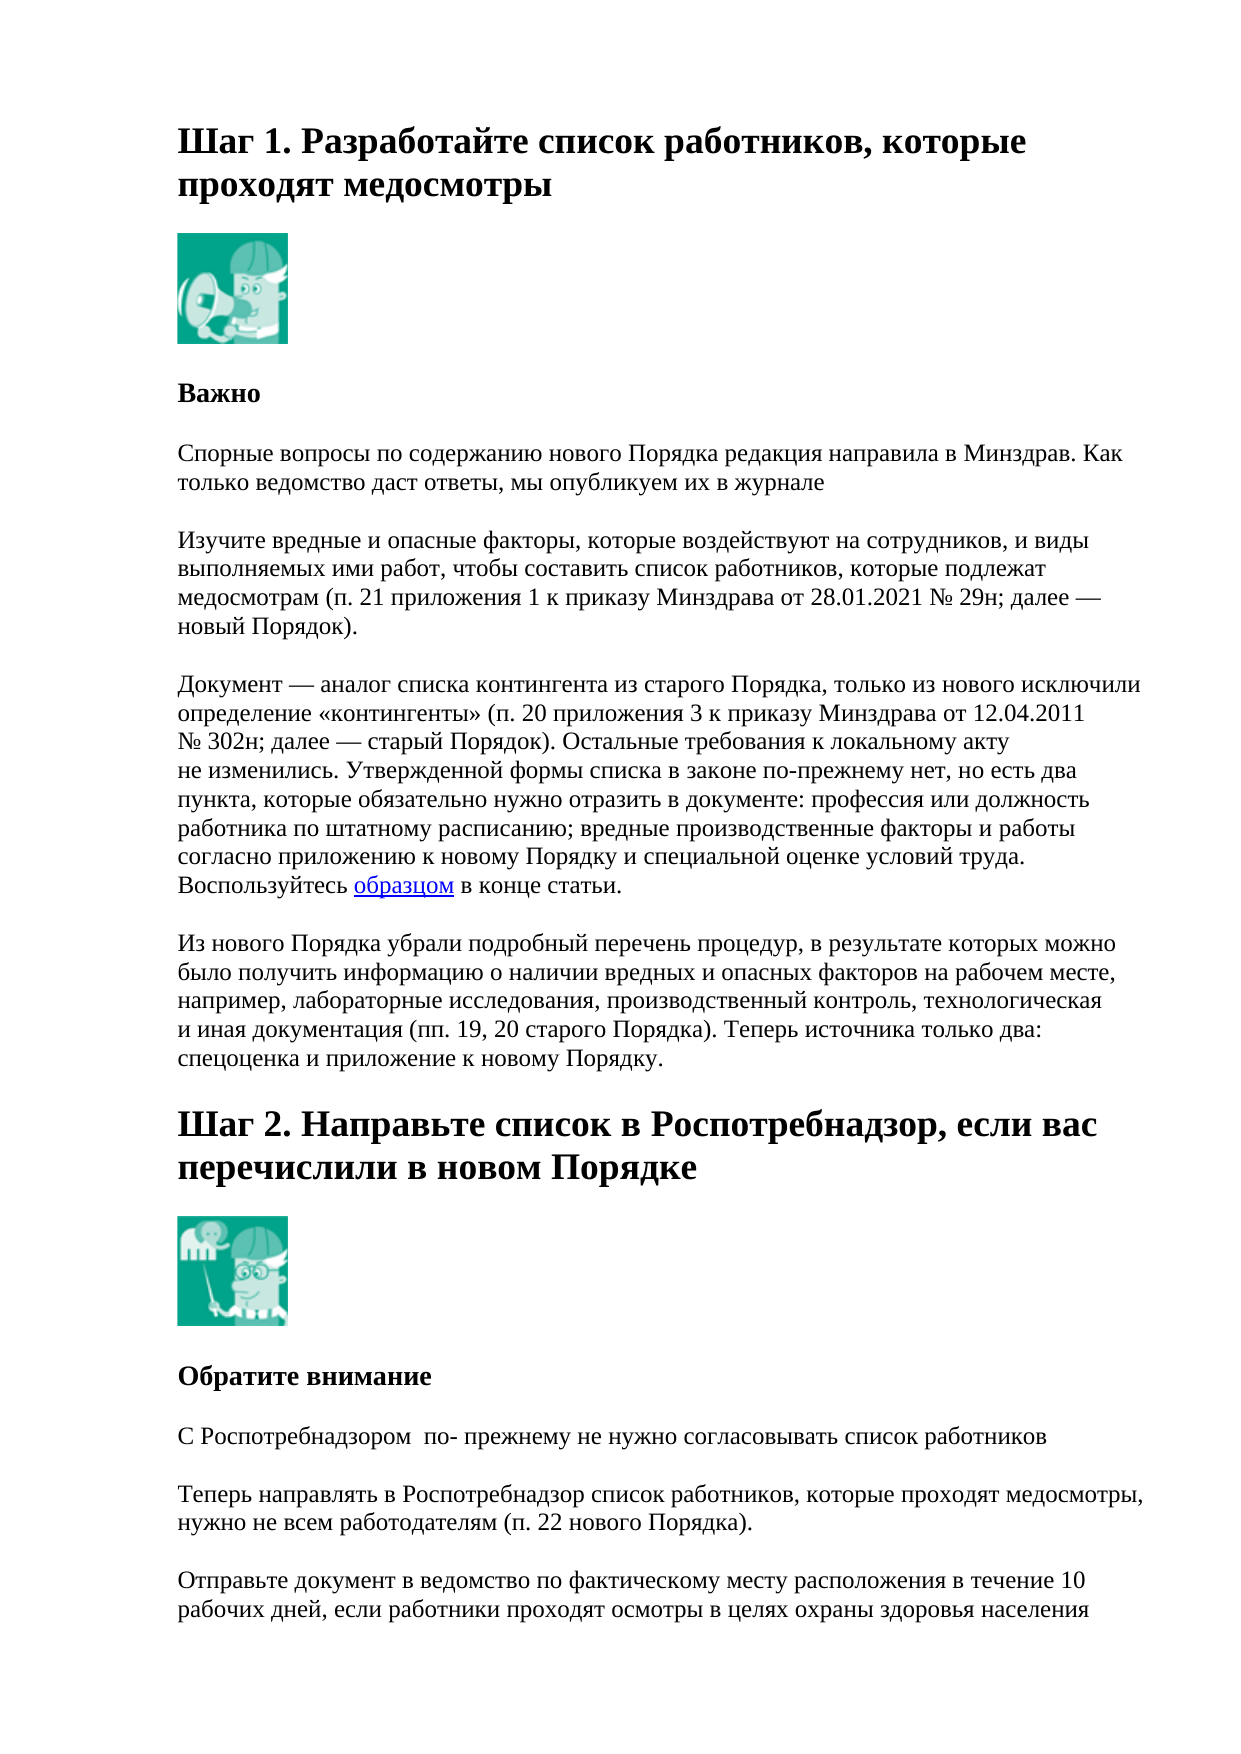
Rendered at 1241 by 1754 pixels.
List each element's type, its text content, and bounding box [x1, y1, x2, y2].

subtitle Важно [177, 376, 1152, 409]
text Документ — аналог списка контингента из старого Порядка, только из нового исключили определение «контингенты» (п. 20 приложения 3 к приказу Минздрава от 12.04.2011 № 302н; далее — старый Порядок). Остальные требования к локальному акту не изменились. Утвержденной формы списка в законе по-прежнему нет, но есть два пункта, которые обязательно нужно отразить в документе: профессия или должность работника по штатному расписанию; вредные производственные факторы и работы согласно приложению к новому Порядку и специальной оценке условий труда. Воспользуйтесь образцом в конце статьи. [177, 669, 1152, 899]
text Теперь направлять в Роспотребнадзор список работников, которые проходят медосмотры, нужно не всем работодателям (п. 22 нового Порядка). [177, 1479, 1152, 1536]
picture [177, 233, 288, 344]
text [177, 1565, 1152, 1623]
subtitle Обратите внимание [177, 1359, 1152, 1392]
text Спорные вопросы по содержанию нового Порядка редакция направила в Минздрав. Как только ведомство даст ответы, мы опубликуем их в журнале [177, 438, 1152, 496]
subtitle Шаг 1. Разработайте список работников, которые проходят медосмотры [177, 118, 1152, 204]
text Изучите вредные и опасные факторы, которые воздействуют на сотрудников, и виды выполняемых ими работ, чтобы составить список работников, которые подлежат медосмотрам (п. 21 приложения 1 к приказу Минздрава от 28.01.2021 № 29н; далее — новый Порядок). [177, 525, 1152, 640]
subtitle Шаг 2. Направьте список в Роспотребнадзор, если вас перечислили в новом Порядке [177, 1101, 1152, 1187]
picture [177, 1216, 288, 1326]
text С Роспотребнадзором по- прежнему не нужно согласовывать список работников [177, 1421, 1152, 1449]
text Из нового Порядка убрали подробный перечень процедур, в результате которых можно было получить информацию о наличии вредных и опасных факторов на рабочем месте, например, лабораторные исследования, производственный контроль, технологическая и иная документация (пп. 19, 20 старого Порядка). Теперь источника только два: спецоценка и приложение к новому Порядку. [177, 928, 1152, 1072]
